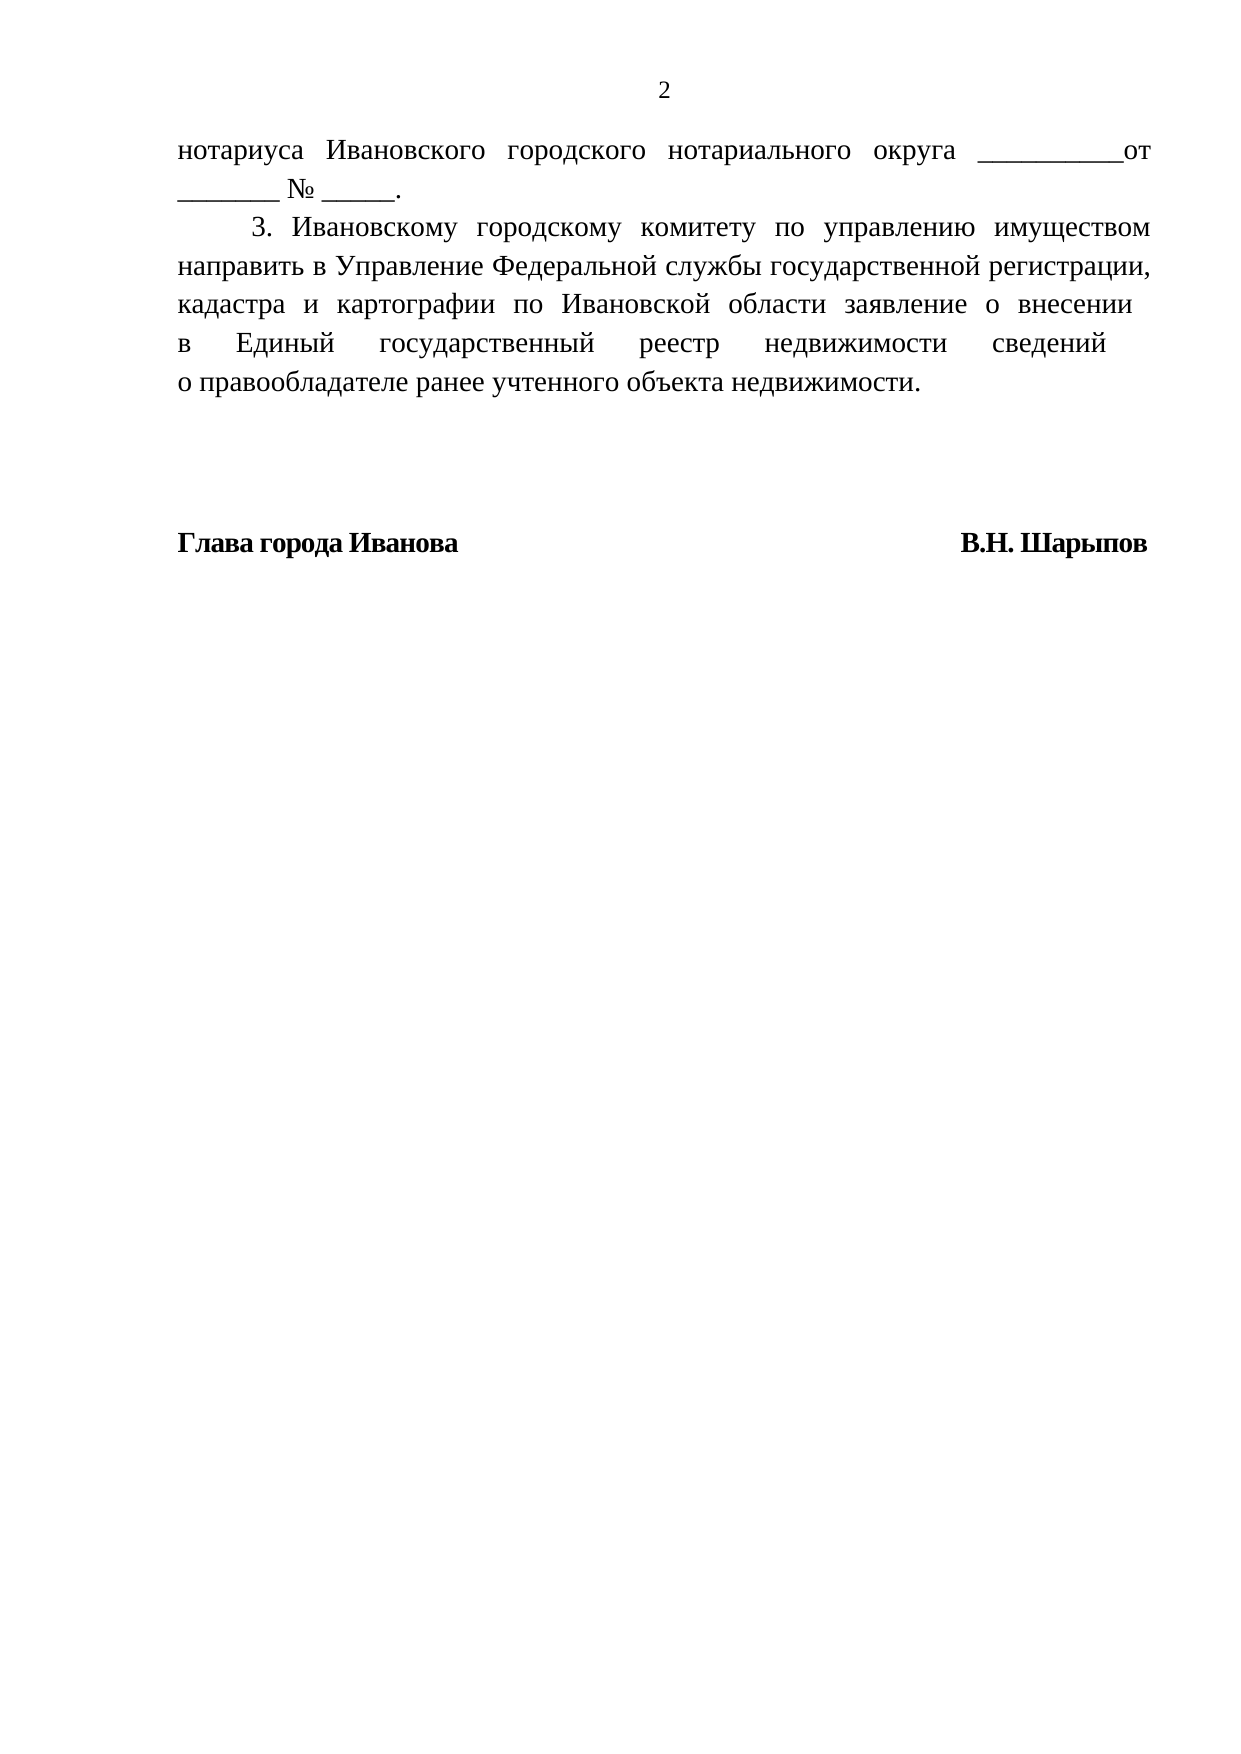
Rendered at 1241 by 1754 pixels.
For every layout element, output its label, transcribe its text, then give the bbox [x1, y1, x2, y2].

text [177, 132, 1152, 204]
text 3. Ивановскому городскому комитету по управлению имуществом направить в Управление Федеральной службы государственной регистрации, кадастра и картографии по Ивановской области заявление о внесении в Единый государственный реестр недвижимости сведений о правообладателе ранее учтенного объекта недвижимости. [177, 209, 1152, 397]
text Глава города Иванова В.Н. Шарыпов [177, 525, 1152, 559]
